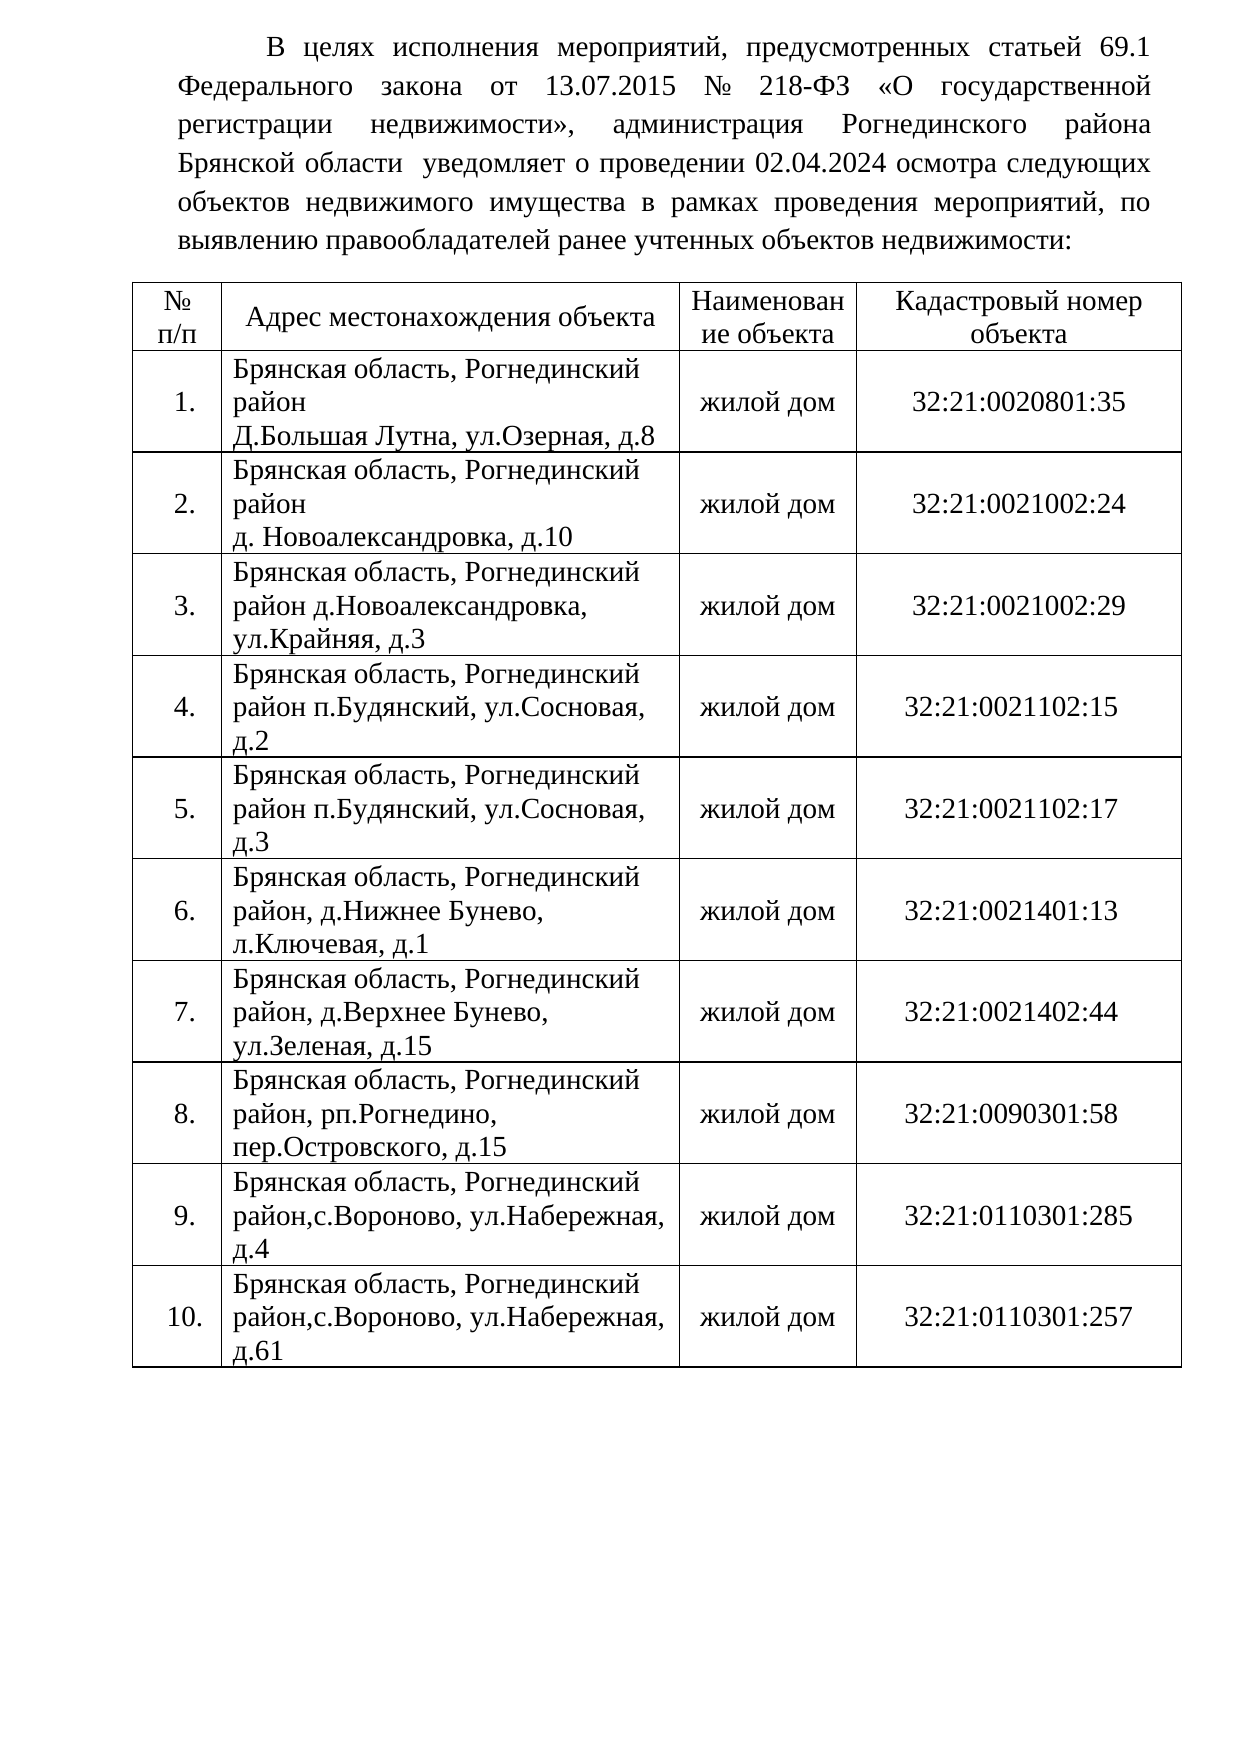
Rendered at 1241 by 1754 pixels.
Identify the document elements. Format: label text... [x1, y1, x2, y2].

table_cell 32:21:0021002:29 [857, 554, 1181, 655]
table_cell 3. [133, 554, 221, 655]
table_cell 2. [133, 453, 221, 553]
table_cell Брянская область, Рогнединский район,с.Вороново, ул.Набережная, д.4 [222, 1164, 679, 1265]
table_cell 32:21:0110301:257 [857, 1266, 1181, 1366]
table_cell жилой дом [680, 859, 856, 960]
table_cell 9. [133, 1164, 221, 1265]
table_header Адрес местонахождения объекта [222, 283, 679, 350]
table_cell 32:21:0021102:17 [857, 758, 1181, 858]
table_cell 8. [133, 1063, 221, 1163]
table_cell 10. [133, 1266, 221, 1366]
table_cell жилой дом [680, 554, 856, 655]
table_cell жилой дом [680, 453, 856, 553]
table_cell Брянская область, Рогнединский район д. Новоалександровка, д.10 [222, 453, 679, 553]
table_header Наименование объекта [680, 283, 856, 350]
table_cell жилой дом [680, 1164, 856, 1265]
table_cell жилой дом [680, 1266, 856, 1366]
table_cell 32:21:0090301:58 [857, 1063, 1181, 1163]
table_header № п/п [133, 283, 221, 350]
table_header Кадастровый номер объекта [857, 283, 1181, 350]
table_cell Брянская область, Рогнединский район, рп.Рогнедино, пер.Островского, д.15 [222, 1063, 679, 1163]
table_cell 32:21:0021102:15 [857, 656, 1181, 756]
table_cell Брянская область, Рогнединский район Д.Большая Лутна, ул.Озерная, д.8 [222, 351, 679, 451]
table_cell жилой дом [680, 351, 856, 451]
text В целях исполнения мероприятий, предусмотренных статьей 69.1 Федерального закона от 13.07.2015 № 218-ФЗ «О государственной регистрации недвижимости», администрация Рогнединского района Брянской области уведомляет о проведении 02.04.2024 осмотра следующих объектов недвижимого имущества в рамках проведения мероприятий, по выявлению правообладателей ранее учтенных объектов недвижимости: [177, 29, 1152, 256]
table_cell Брянская область, Рогнединский район д.Новоалександровка, ул.Крайняя, д.3 [222, 554, 679, 655]
table_cell 32:21:0021002:24 [857, 453, 1181, 553]
table_cell 32:21:0020801:35 [857, 351, 1181, 451]
table_cell Брянская область, Рогнединский район п.Будянский, ул.Сосновая, д.3 [222, 758, 679, 858]
table_cell 4. [133, 656, 221, 756]
table_cell 32:21:0021401:13 [857, 859, 1181, 960]
table_cell 7. [133, 961, 221, 1061]
table_cell жилой дом [680, 1063, 856, 1163]
table_cell 5. [133, 758, 221, 858]
table_cell жилой дом [680, 656, 856, 756]
table_cell 6. [133, 859, 221, 960]
table_cell Брянская область, Рогнединский район,с.Вороново, ул.Набережная, д.61 [222, 1266, 679, 1366]
table_cell 32:21:0110301:285 [857, 1164, 1181, 1265]
table_cell Брянская область, Рогнединский район, д.Нижнее Бунево, л.Ключевая, д.1 [222, 859, 679, 960]
table_cell жилой дом [680, 961, 856, 1061]
table_cell Брянская область, Рогнединский район, д.Верхнее Бунево, ул.Зеленая, д.15 [222, 961, 679, 1061]
table_cell 32:21:0021402:44 [857, 961, 1181, 1061]
table_cell Брянская область, Рогнединский район п.Будянский, ул.Сосновая, д.2 [222, 656, 679, 756]
table_cell жилой дом [680, 758, 856, 858]
table_cell 1. [133, 351, 221, 451]
